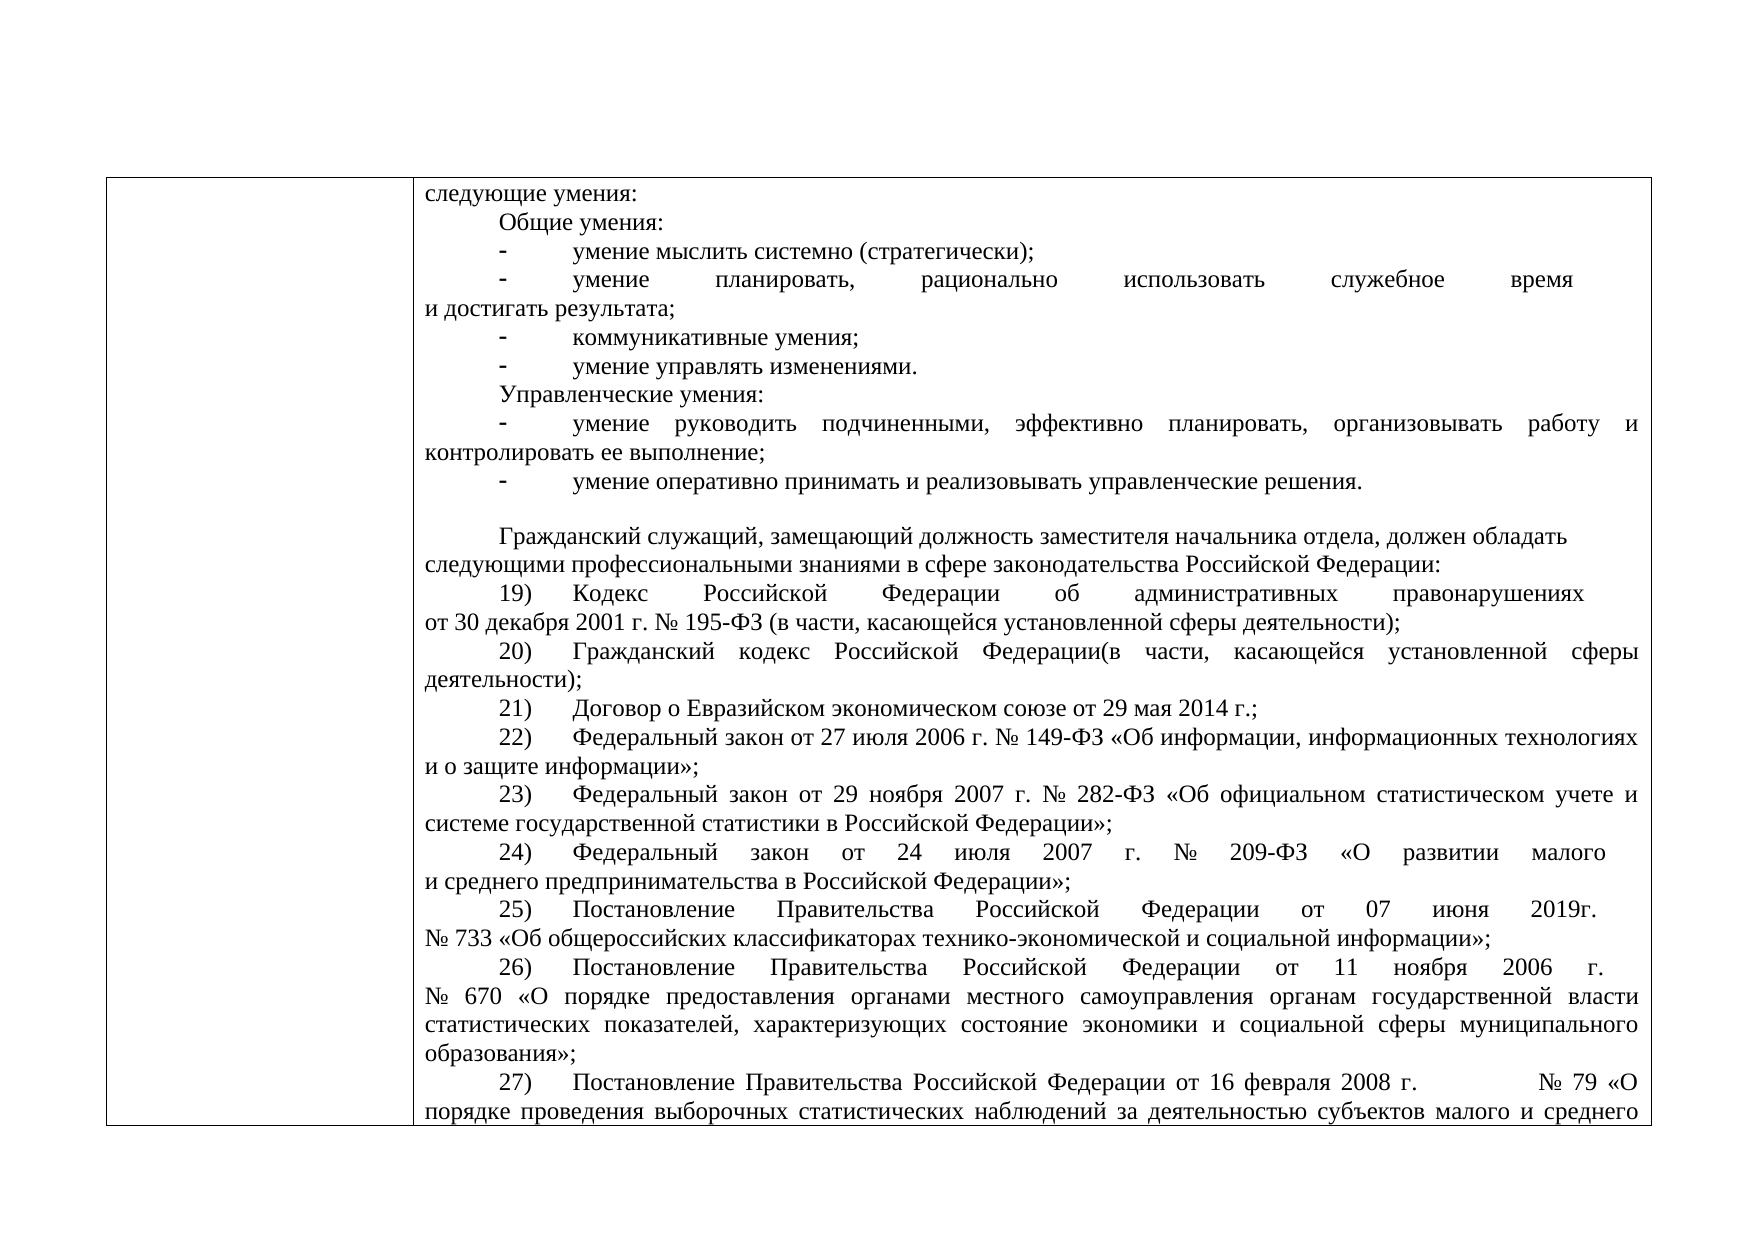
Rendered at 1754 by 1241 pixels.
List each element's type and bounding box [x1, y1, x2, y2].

table_cell [107, 178, 413, 1124]
table_cell [414, 178, 1651, 1124]
